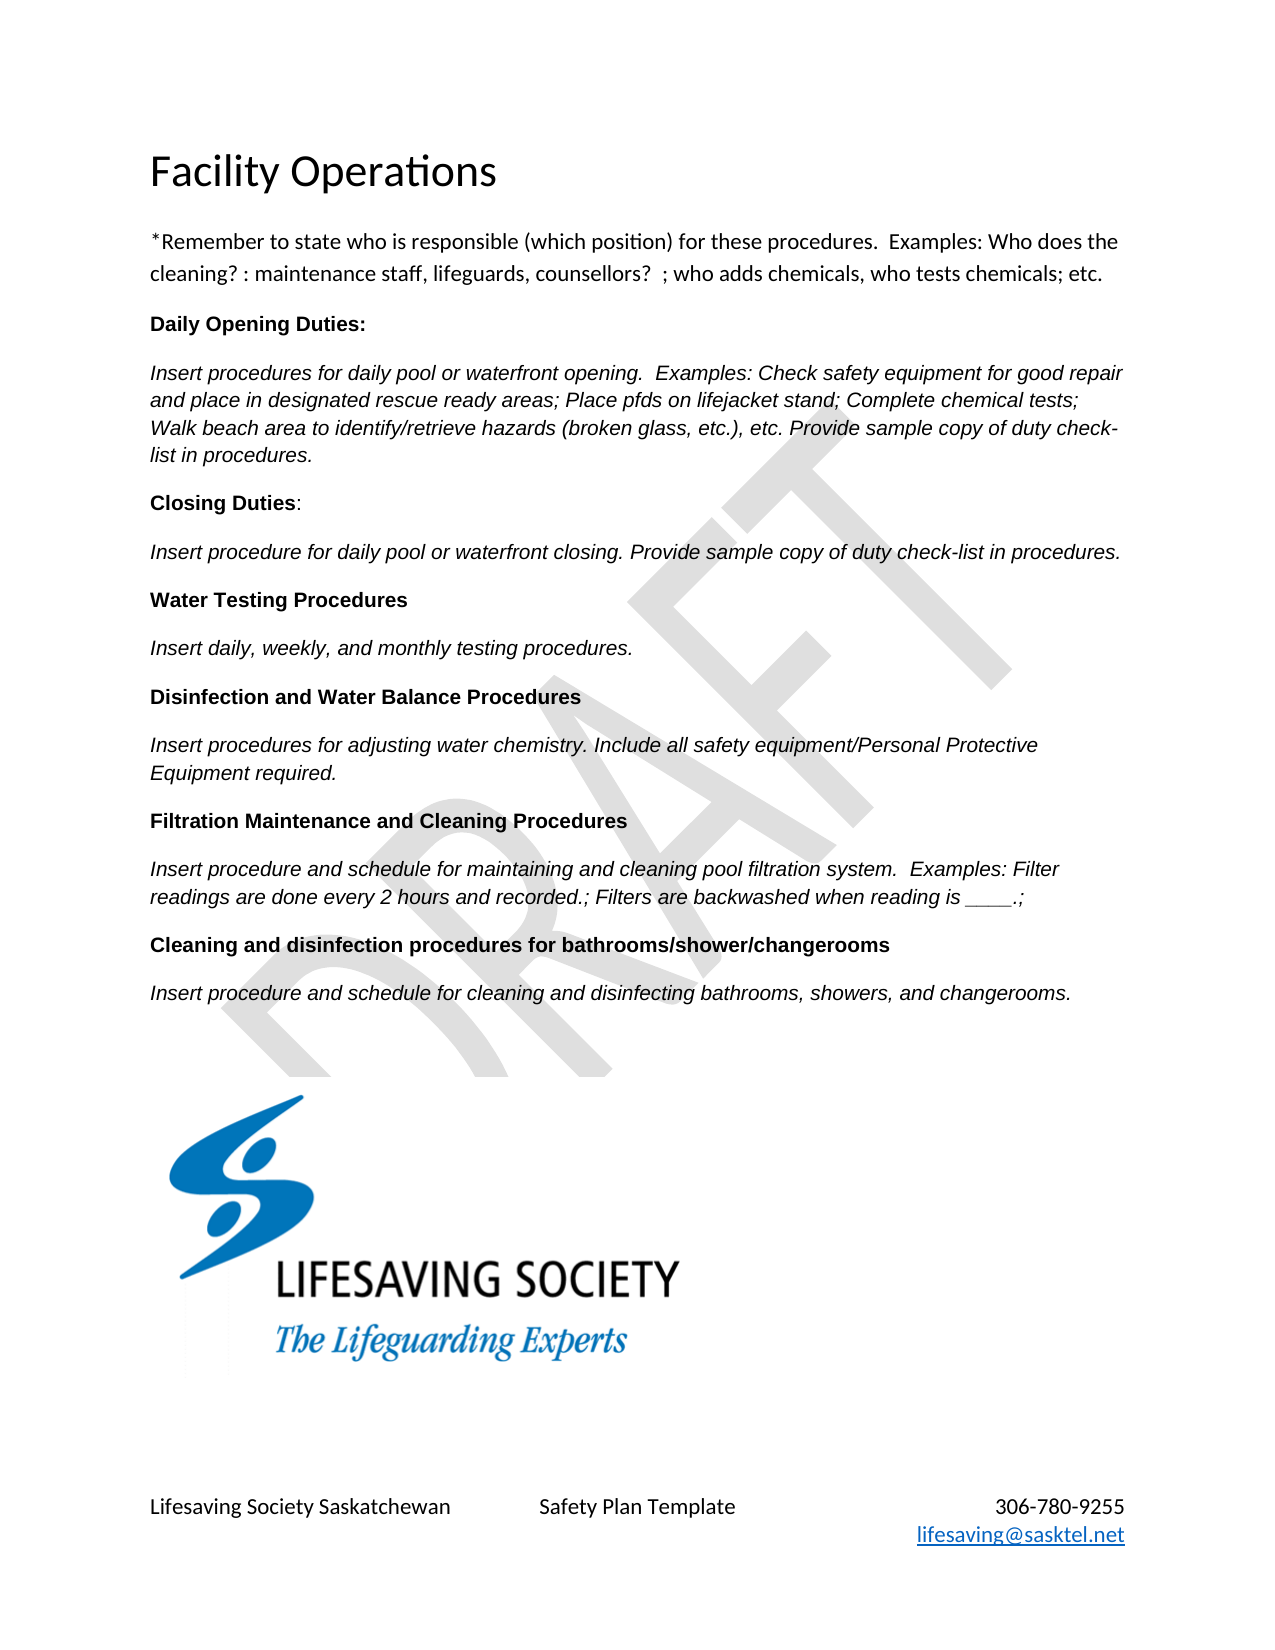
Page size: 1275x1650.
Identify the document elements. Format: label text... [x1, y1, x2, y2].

text Closing Duties: [150, 491, 1127, 515]
picture [150, 1077, 694, 1378]
text Water Testing Procedures [150, 588, 1127, 612]
text *Remember to state who is responsible (which position) for these procedures. Examples: Who does the cleaning? : maintenance staff, lifeguards, counsellors? ; who adds chemicals, who tests chemicals; etc. [150, 227, 1127, 287]
text Insert procedures for daily pool or waterfront opening. Examples: Check safety equipment for good repair and place in designated rescue ready areas; Place pfds on lifejacket stand; Complete chemical tests; Walk beach area to identify/retrieve hazards (broken glass, etc.), etc. Provide sample copy of duty check-list in procedures. [150, 360, 1127, 467]
text Daily Opening Duties: [150, 312, 1127, 336]
text Insert procedure and schedule for cleaning and disinfecting bathrooms, showers, and changerooms. [150, 981, 1127, 1005]
text Insert procedures for adjusting water chemistry. Include all safety equipment/Personal Protective Equipment required. [150, 733, 1127, 784]
text Insert procedure and schedule for maintaining and cleaning pool filtration system. Examples: Filter readings are done every 2 hours and recorded.; Filters are backwashed when reading is ____.; [150, 857, 1127, 908]
text Cleaning and disinfection procedures for bathrooms/shower/changerooms [150, 933, 1127, 957]
text Insert daily, weekly, and monthly testing procedures. [150, 636, 1127, 660]
text Filtration Maintenance and Cleaning Procedures [150, 809, 1127, 833]
text Disinfection and Water Balance Procedures [150, 684, 1127, 708]
text Insert procedure for daily pool or waterfront closing. Provide sample copy of duty check-list in procedures. [150, 539, 1127, 563]
text Facility Operations [150, 142, 1127, 198]
